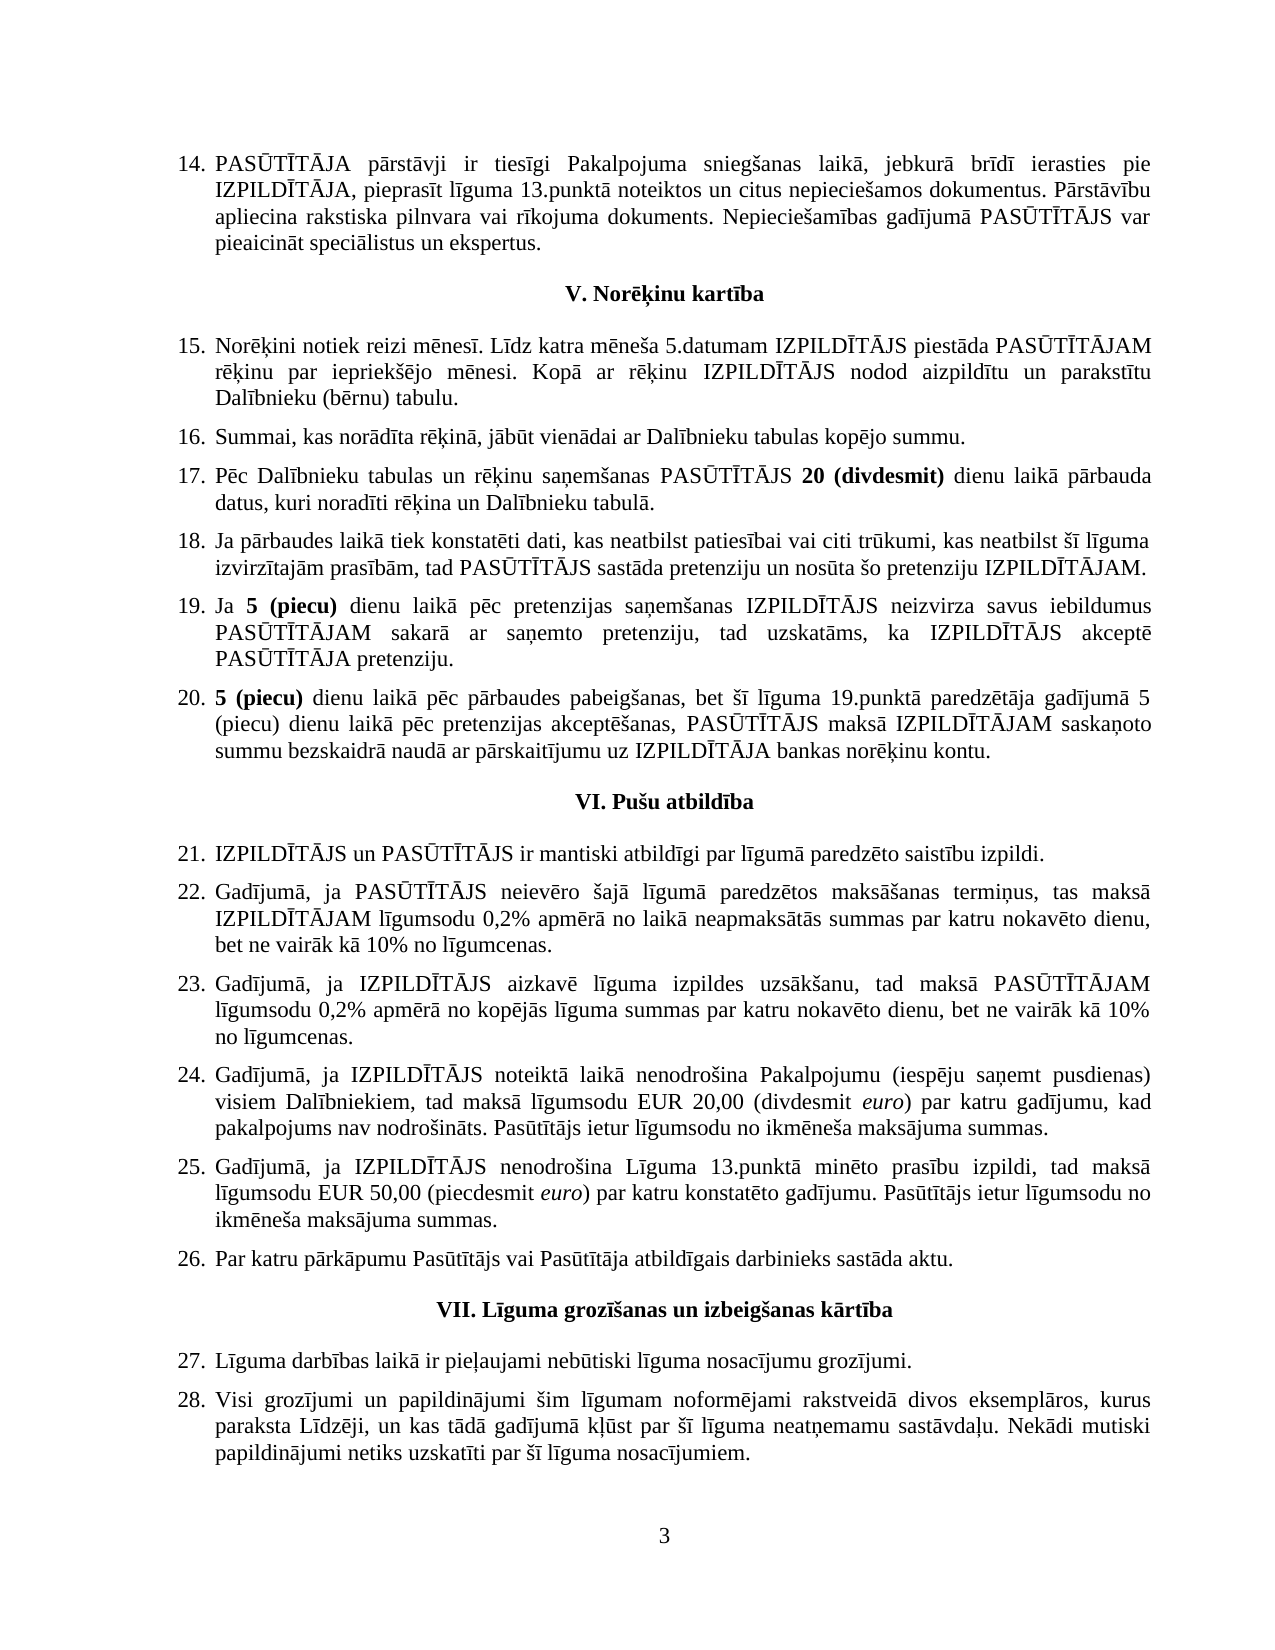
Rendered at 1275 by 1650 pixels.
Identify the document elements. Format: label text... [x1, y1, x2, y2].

list Pasūtītāja pārstāvji ir tiesīgi Pakalpojuma sniegšanas laikā, jebkurā brīdī ierasties pie IZPILDĪTĀJA, pieprasīt līguma 13.punktā noteiktos un citus nepieciešamos dokumentus. Pārstāvību apliecina rakstiska pilnvara vai rīkojuma dokuments. Nepieciešamības gadījumā PASŪTĪTĀJS var pieaicināt speciālistus un ekspertus. [177, 150, 1152, 255]
list Visi grozījumi un papildinājumi šim līgumam noformējami rakstveidā divos eksemplāros, kurus paraksta Līdzēji, un kas tādā gadījumā kļūst par šī līguma neatņemamu sastāvdaļu. Nekādi mutiski papildinājumi netiks uzskatīti par šī līguma nosacījumiem. [177, 1386, 1152, 1465]
list Par katru pārkāpumu Pasūtītājs vai Pasūtītāja atbildīgais darbinieks sastāda aktu. [177, 1245, 1152, 1271]
list Ja pārbaudes laikā tiek konstatēti dati, kas neatbilst patiesībai vai citi trūkumi, kas neatbilst šī izvirzītajām prasībām, tad Pasūtītājs sastāda un nosūta šo Izpildītājam. [177, 527, 1152, 580]
list Gadījumā, ja PASŪTĪTĀJS neievēro šajā līgumā paredzētos maksāšanas termiņus, tas maksā IZPILDĪTĀJAM līgumsodu 0,2% apmērā no laikā neapmaksātās summas par katru nokavēto dienu, bet ne vairāk kā 10% no līgumcenas. [177, 878, 1152, 957]
list Norēķini notiek reizi mēnesī. Līdz katra mēneša 5.datumam Izpildītājs piestāda Pasūtītājam rēķinu par iepriekšējo mēnesi. Kopā ar rēķinu Izpildītājs nodod aizpildītu un parakstītu Dalībnieku (bērnu) tabulu. [177, 332, 1152, 411]
list Gadījumā, ja IZPILDĪTĀJS aizkavē līguma izpildes uzsākšanu, tad maksā PASŪTĪTĀJAM līgumsodu 0,2% apmērā no kopējās līguma summas par katru nokavēto dienu, bet ne vairāk kā 10% no līgumcenas. [177, 970, 1152, 1049]
list Gadījumā, ja IZPILDĪTĀJS noteiktā laikā nenodrošina Pakalpojumu (iespēju saņemt pusdienas) visiem Dalībniekiem, tad maksā līgumsodu EUR 20,00 (divdesmit euro) par katru gadījumu, kad pakalpojums nav nodrošināts. Pasūtītājs ietur līgumsodu no ikmēneša maksājuma summas. [177, 1062, 1152, 1141]
text VI. Pušu atbildība [177, 788, 1152, 814]
list Līguma darbības laikā ir pieļaujami nebūtiski līguma nosacījumu grozījumi. [177, 1347, 1152, 1374]
list 5 (piecu) dienu laikā pēc pārbaudes pabeigšanas, bet šī 19.punktā paredzētāja gadījumā 5 (piecu) dienu laikā pēc pretenzijas akceptēšanas, Pasūtītājs maksā Izpildītājam saskaņoto summu bezskaidrā naudā ar pārskaitījumu uz Izpildītāja bankas norēķinu kontu. [177, 684, 1152, 763]
list Ja 5 (piecu) dienu laikā pēc saņemšanas Izpildītājs neizvirza savus iebildumus Pasūtītājam sakarā ar saņemto , tad uzskatāms, ka Izpildītājs akceptē Pasūtītāja pretenziju. [177, 593, 1152, 672]
list Gadījumā, ja IZPILDĪTĀJS nenodrošina Līguma 13.punktā minēto prasību izpildi, tad maksā līgumsodu EUR 50,00 (piecdesmit euro) par katru konstatēto gadījumu. Pasūtītājs ietur līgumsodu no ikmēneša maksājuma summas. [177, 1153, 1152, 1232]
list Summai, kas norādīta rēķinā, jābūt vienādai ar Dalībnieku tabulas kopējo summu. [177, 423, 1152, 450]
text VII. Līguma grozīšanas un izbeigšanas kārtība [177, 1296, 1152, 1322]
text V. Norēķinu kartība [177, 280, 1152, 307]
list Pēc Dalībnieku tabulas un rēķinu saņemšanas Pasūtītājs 20 (divdesmit) dienu laikā pārbauda datus, kuri noradīti rēķina un Dalībnieku tabulā. [177, 462, 1152, 515]
list IZPILDĪTĀJS un PASŪTĪTĀJS ir mantiski atbildīgi par līgumā paredzēto saistību izpildi. [177, 839, 1152, 866]
